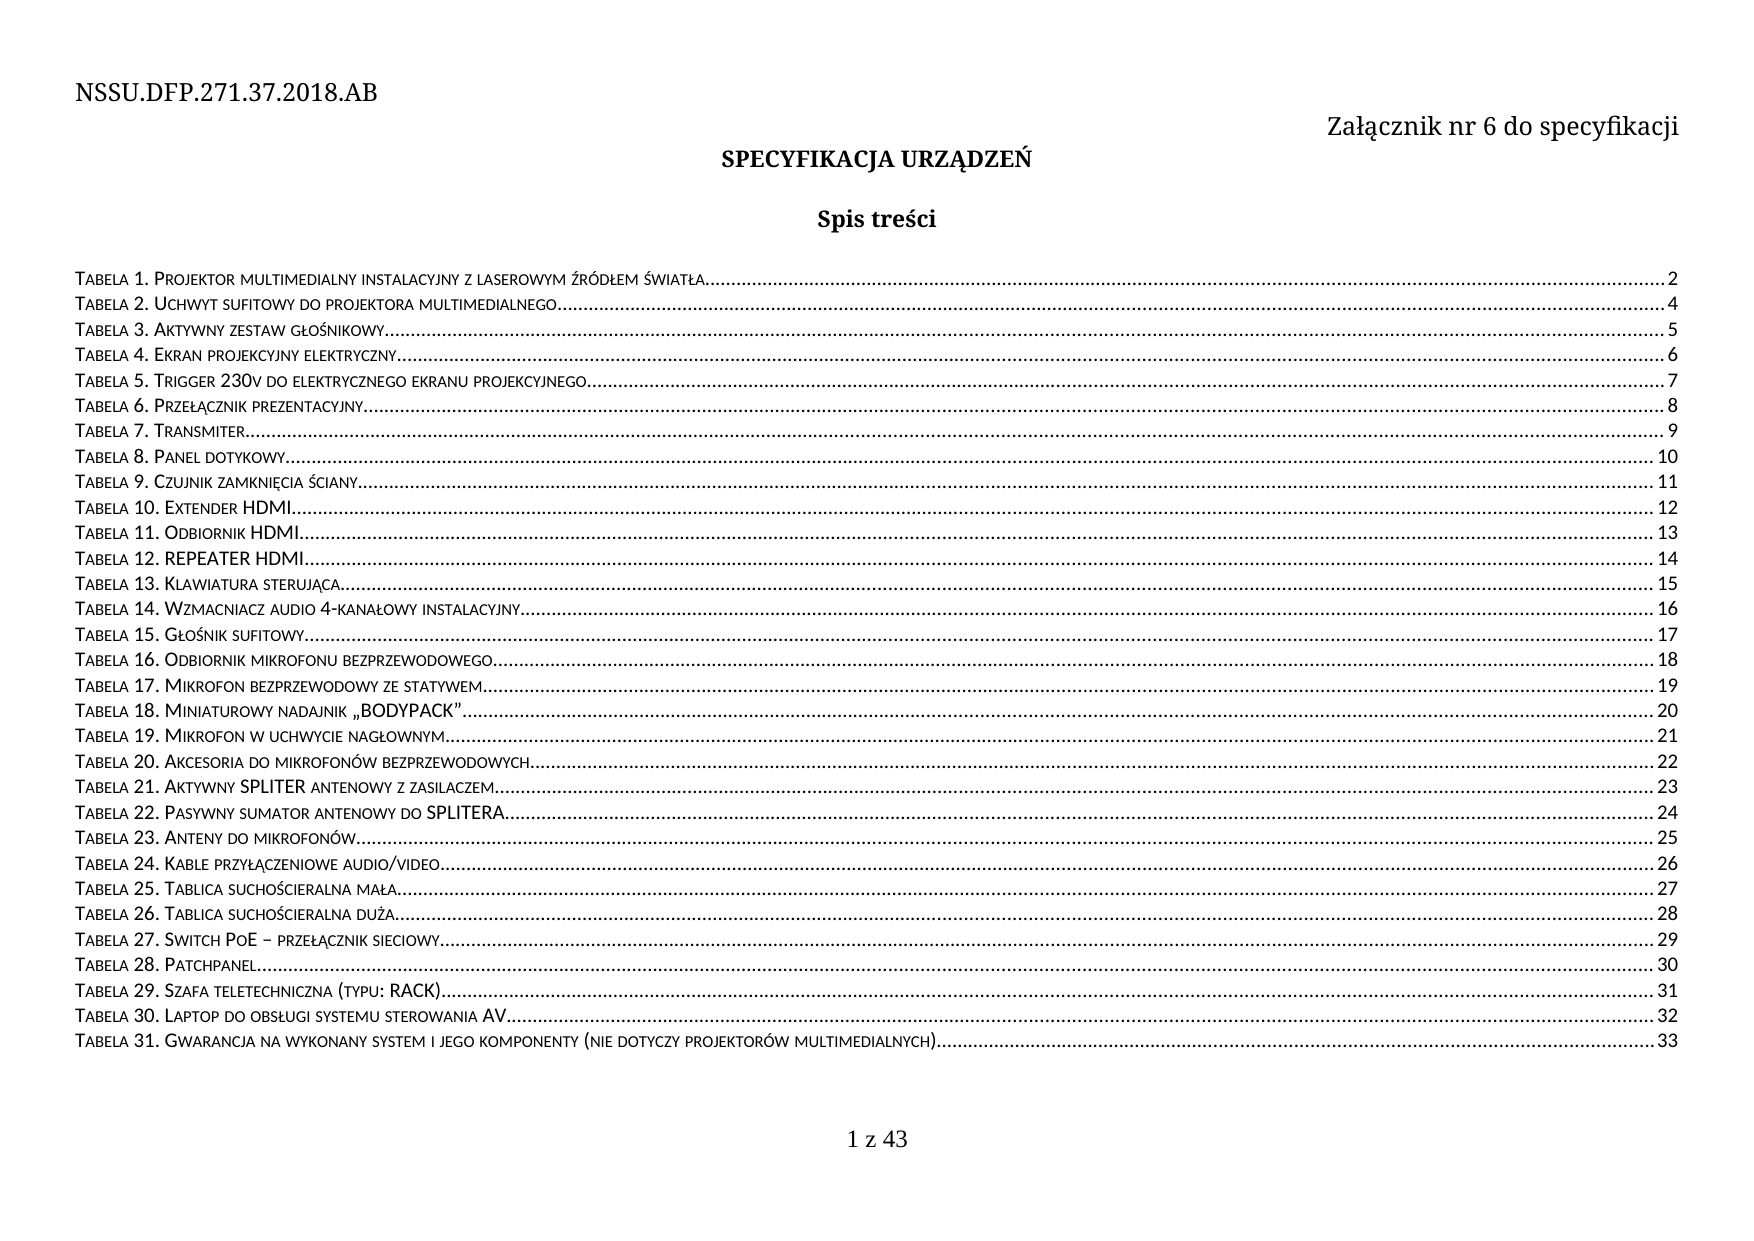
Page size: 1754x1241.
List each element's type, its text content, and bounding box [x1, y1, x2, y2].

text Tabela 2. Uchwyt sufitowy do projektora multimedialnego 4 [75, 291, 1679, 316]
text Tabela 27. Switch PoE – przełącznik sieciowy 29 [75, 926, 1679, 951]
text Tabela 17. Mikrofon bezprzewodowy ze statywem 19 [75, 672, 1679, 697]
text Tabela 8. Panel dotykowy 10 [75, 443, 1679, 468]
text Tabela 1. Projektor multimedialny instalacyjny z laserowym źródłem światła 2 [75, 265, 1679, 291]
text SPECYFIKACJA URZĄDZEŃ [75, 143, 1679, 203]
text Tabela 3. Aktywny zestaw głośnikowy 5 [75, 316, 1679, 341]
text Tabela 14. Wzmacniacz audio 4-kanałowy instalacyjny 16 [75, 596, 1679, 621]
text Tabela 31. Gwarancja na wykonany system i jego komponenty (nie dotyczy projektorów multimedialnych) 33 [75, 1028, 1679, 1053]
text Tabela 19. Mikrofon w uchwycie nagłownym 21 [75, 723, 1679, 748]
text Tabela 22. Pasywny sumator antenowy do SPLITERA 24 [75, 799, 1679, 824]
text Tabela 15. Głośnik sufitowy 17 [75, 621, 1679, 646]
text Tabela 13. Klawiatura sterująca 15 [75, 570, 1679, 596]
text Tabela 5. Trigger 230v do elektrycznego ekranu projekcyjnego 7 [75, 367, 1679, 392]
text Tabela 30. Laptop do obsługi systemu sterowania AV 32 [75, 1002, 1679, 1028]
text Tabela 21. Aktywny SPLITER antenowy z zasilaczem 23 [75, 773, 1679, 799]
text Tabela 11. Odbiornik HDMI 13 [75, 519, 1679, 545]
text Tabela 23. Anteny do mikrofonów 25 [75, 824, 1679, 850]
text Tabela 16. Odbiornik mikrofonu bezprzewodowego 18 [75, 646, 1679, 672]
text Spis treści [75, 203, 1679, 234]
text Tabela 10. Extender HDMI 12 [75, 494, 1679, 519]
text Tabela 29. Szafa teletechniczna (typu: RACK) 31 [75, 977, 1679, 1002]
text Tabela 12. REPEATER HDMI 14 [75, 545, 1679, 570]
text Tabela 24. Kable przyłączeniowe audio/video. 26 [75, 850, 1679, 875]
text Tabela 6. Przełącznik prezentacyjny 8 [75, 392, 1679, 418]
text Tabela 18. Miniaturowy nadajnik „BODYPACK” 20 [75, 697, 1679, 723]
text Tabela 28. Patchpanel 30 [75, 951, 1679, 977]
text Tabela 7. Transmiter 9 [75, 418, 1679, 443]
text Tabela 25. Tablica suchościeralna mała 27 [75, 875, 1679, 901]
text Tabela 4. Ekran projekcyjny elektryczny 6 [75, 341, 1679, 367]
text Tabela 26. Tablica suchościeralna duża 28 [75, 901, 1679, 926]
text Tabela 20. Akcesoria do mikrofonów bezprzewodowych 22 [75, 748, 1679, 773]
text Tabela 9. Czujnik zamknięcia ściany 11 [75, 468, 1679, 494]
